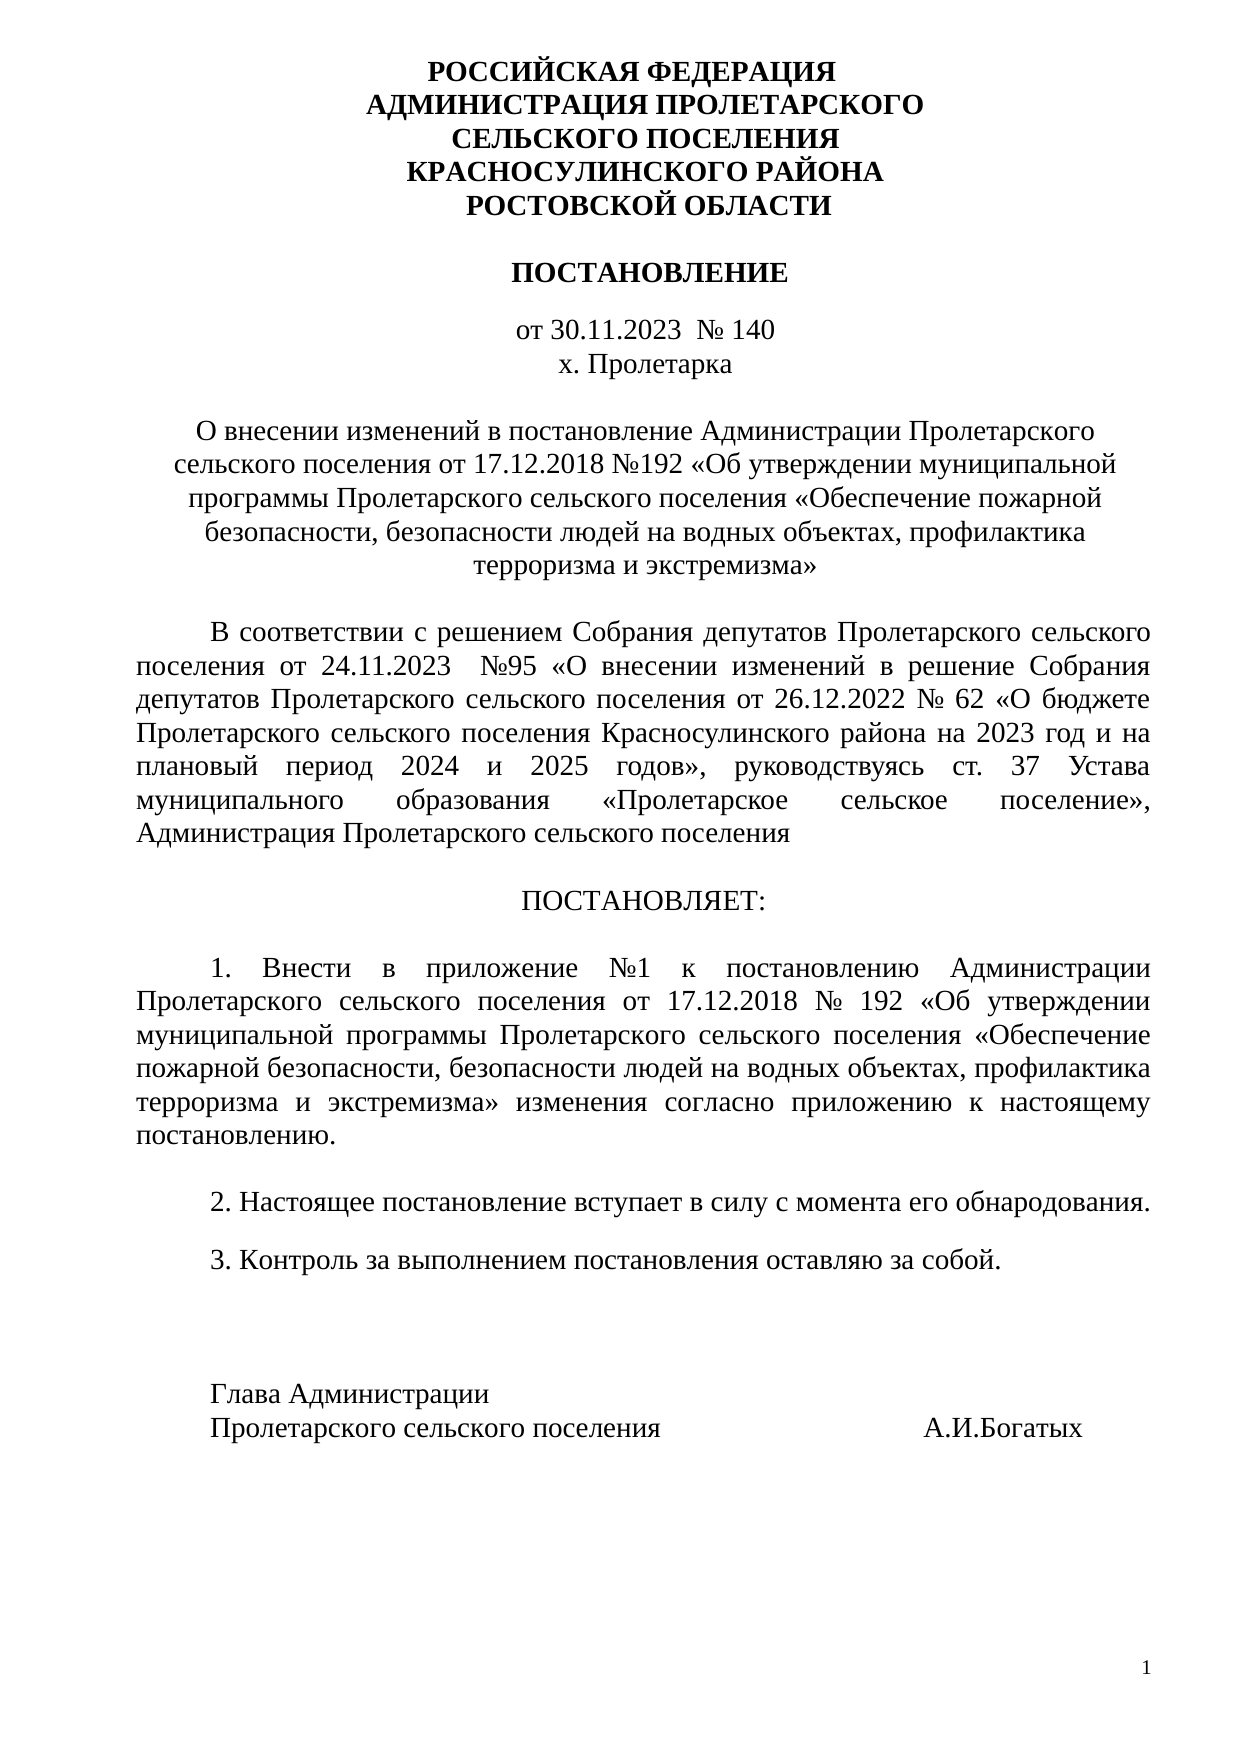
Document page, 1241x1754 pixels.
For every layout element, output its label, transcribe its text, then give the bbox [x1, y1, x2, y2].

text РОСТОВСКОЙ ОБЛАСТИ [136, 188, 1154, 221]
text Пролетарского сельского поселения А.И.Богатых [136, 1410, 1152, 1443]
text АДМИНИСТРАЦИЯ ПРОЛЕТАРСКОГО [136, 87, 1154, 121]
text 3. Контроль за выполнением постановления оставляю за собой. [136, 1242, 1152, 1276]
text Глава Администрации [136, 1376, 1152, 1410]
text О внесении изменений в постановление Администрации Пролетарского сельского поселения от 17.12.2018 №192 «Об утверждении муниципальной программы Пролетарского сельского поселения «Обеспечение пожарной безопасности, безопасности людей на водных объектах, профилактика терроризма и экстремизма» [136, 413, 1154, 581]
text от 30.11.2023 № 140 [136, 312, 1154, 346]
text СЕЛЬСКОГО ПОСЕЛЕНИЯ [136, 121, 1154, 154]
text КРАСНОСУЛИНСКОГО РАЙОНА [136, 154, 1154, 188]
text В соответствии с решением Собрания депутатов Пролетарского сельского поселения от 24.11.2023 №95 «О внесении изменений в решение Собрания депутатов Пролетарского сельского поселения от 26.12.2022 № 62 «О бюджете Пролетарского сельского поселения Красносулинского района на 2023 год и на плановый период 2024 и 2025 годов», руководствуясь ст. 37 Устава муниципального образования «Пролетарское сельское поселение», Администрация Пролетарского сельского поселения [136, 614, 1152, 849]
text ПОСТАНОВЛЕНИЕ [136, 255, 974, 288]
text РОССИЙСКАЯ ФЕДЕРАЦИЯ [136, 54, 974, 87]
text 2. Настоящее постановление вступает в силу с момента его обнародования. [136, 1184, 1152, 1218]
text 1. Внести в приложение №1 к постановлению Администрации Пролетарского сельского поселения от 17.12.2018 № 192 «Об утверждении муниципальной программы Пролетарского сельского поселения «Обеспечение пожарной безопасности, безопасности людей на водных объектах, профилактика терроризма и экстремизма» изменения согласно приложению к настоящему постановлению. [136, 950, 1152, 1151]
text ПОСТАНОВЛЯЕТ: [136, 883, 1152, 916]
text х. Пролетарка [136, 346, 1154, 379]
